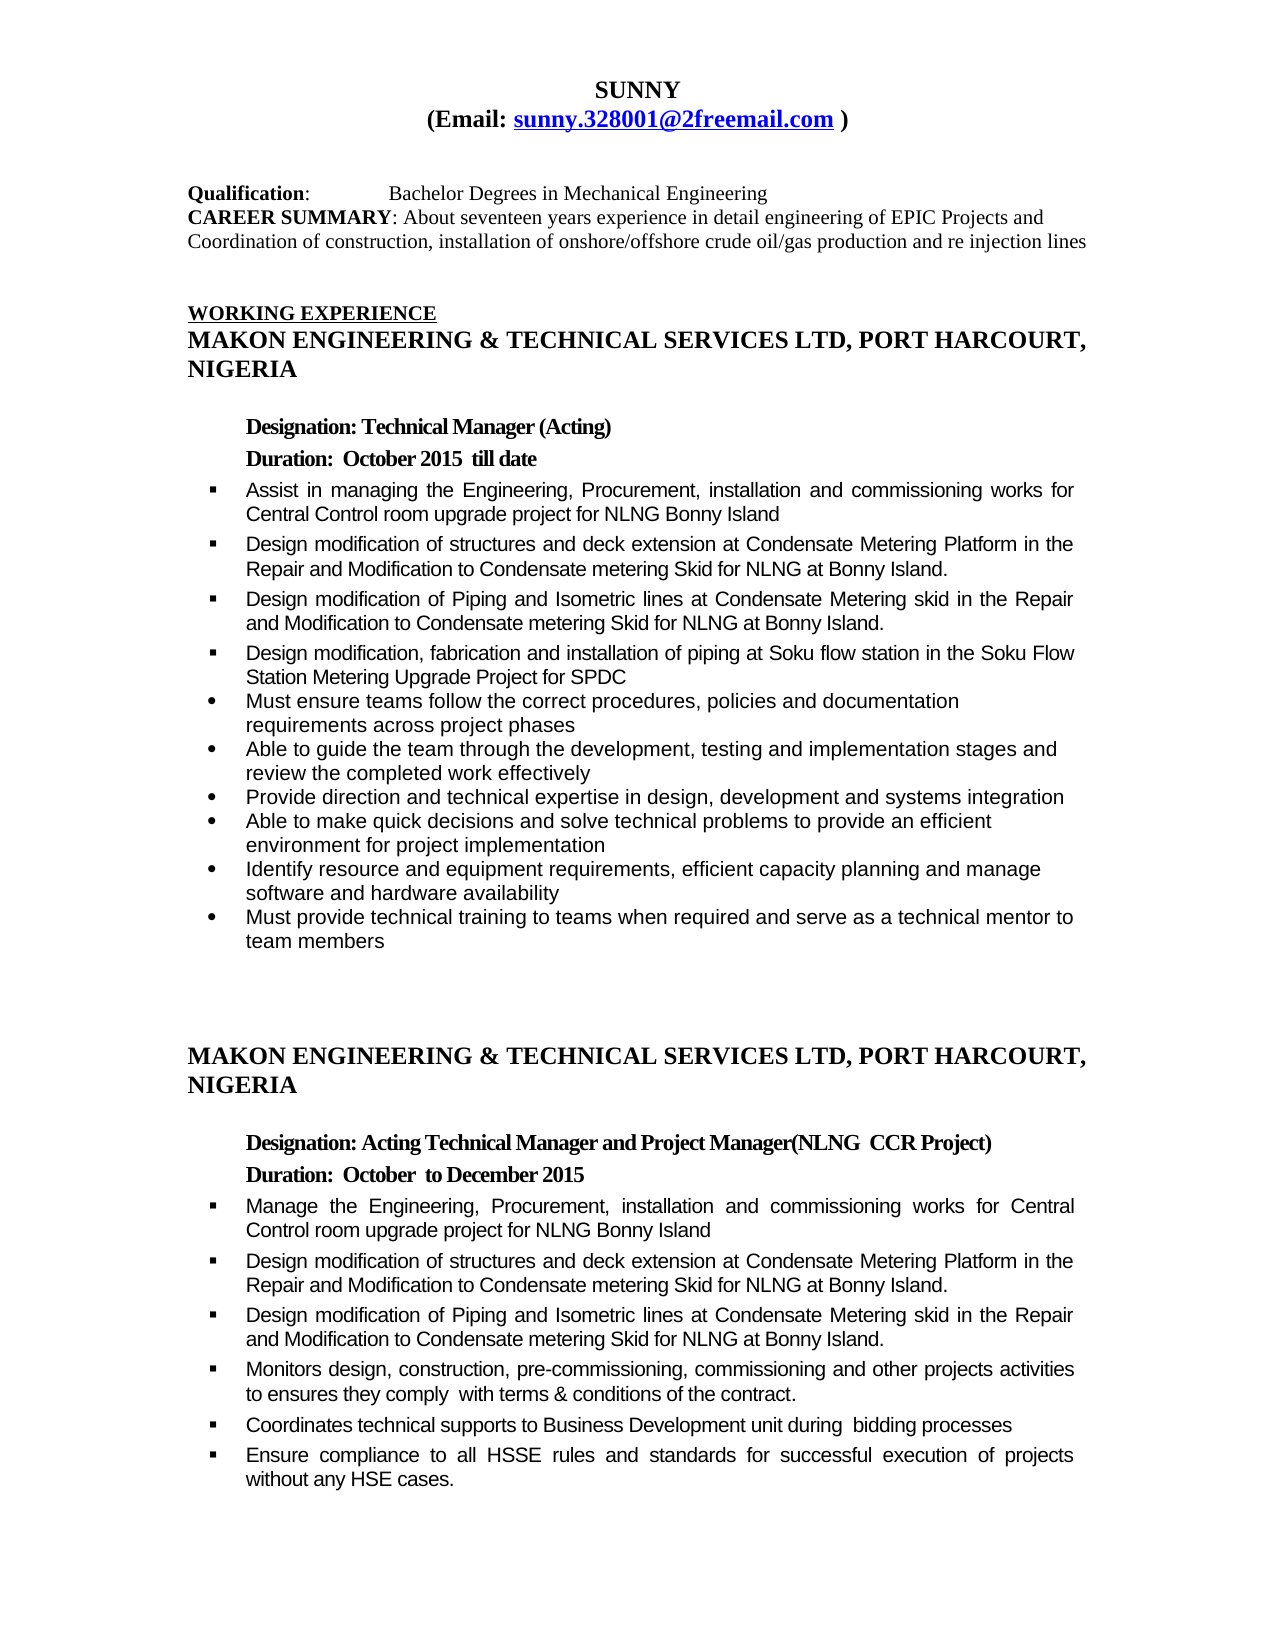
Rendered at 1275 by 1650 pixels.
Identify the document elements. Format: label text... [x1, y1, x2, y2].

table_header Designation: Acting Technical Manager and Project Manager(NLNG CCR Project) Duration: October to December 2015 Manage the Engineering, Procurement, installation and commissioning works for Central Control room upgrade project for NLNG Bonny Island Design modification of structures and deck extension at Condensate Metering Platform in the Repair and Modification to Condensate metering Skid for NLNG at Bonny Island. Design modification of Piping and Isometric lines at Condensate Metering skid in the Repair and Modification to Condensate metering Skid for NLNG at Bonny Island. Monitors design, construction, pre-commissioning, commissioning and other projects activities to ensures they comply with terms & conditions of the contract. Coordinates technical supports to Business Development unit during bidding processes Ensure compliance to all HSSE rules and standards for successful execution of projects without any HSE cases. [159, 1099, 1086, 1556]
table_header Designation: Technical Manager (Acting) Duration: October 2015 till date Assist in managing the Engineering, Procurement, installation and commissioning works for Central Control room upgrade project for NLNG Bonny Island Design modification of structures and deck extension at Condensate Metering Platform in the Repair and Modification to Condensate metering Skid for NLNG at Bonny Island. Design modification of Piping and Isometric lines at Condensate Metering skid in the Repair and Modification to Condensate metering Skid for NLNG at Bonny Island. Design modification, fabrication and installation of piping at Soku flow station in the Soku Flow Station Metering Upgrade Project for SPDC Must ensure teams follow the correct procedures, policies and documentation requirements across project phases Able to guide the team through the development, testing and implementation stages and review the completed work effectively Provide direction and technical expertise in design, development and systems integration Able to make quick decisions and solve technical problems to provide an efficient environment for project implementation Identify resource and equipment requirements, efficient capacity planning and manage software and hardware availability Must provide technical training to teams when required and serve as a technical mentor to team members [159, 383, 1086, 1012]
text (Email: sunny.328001@2freemail.com ) [187, 104, 1087, 132]
text MAKON ENGINEERING & TECHNICAL SERVICES LTD, PORT HARCOURT, NIGERIA [187, 325, 1087, 382]
text MAKON ENGINEERING & TECHNICAL SERVICES LTD, PORT HARCOURT, NIGERIA [187, 1041, 1087, 1099]
text SUNNY [187, 75, 1087, 104]
text Qualification: Bachelor Degrees in Mechanical Engineering [187, 181, 1087, 205]
text CAREER SUMMARY: About seventeen years experience in detail engineering of EPIC Projects and Coordination of construction, installation of onshore/offshore crude oil/gas production and re injection lines [187, 205, 1087, 253]
text WORKING EXPERIENCE [187, 301, 1087, 325]
